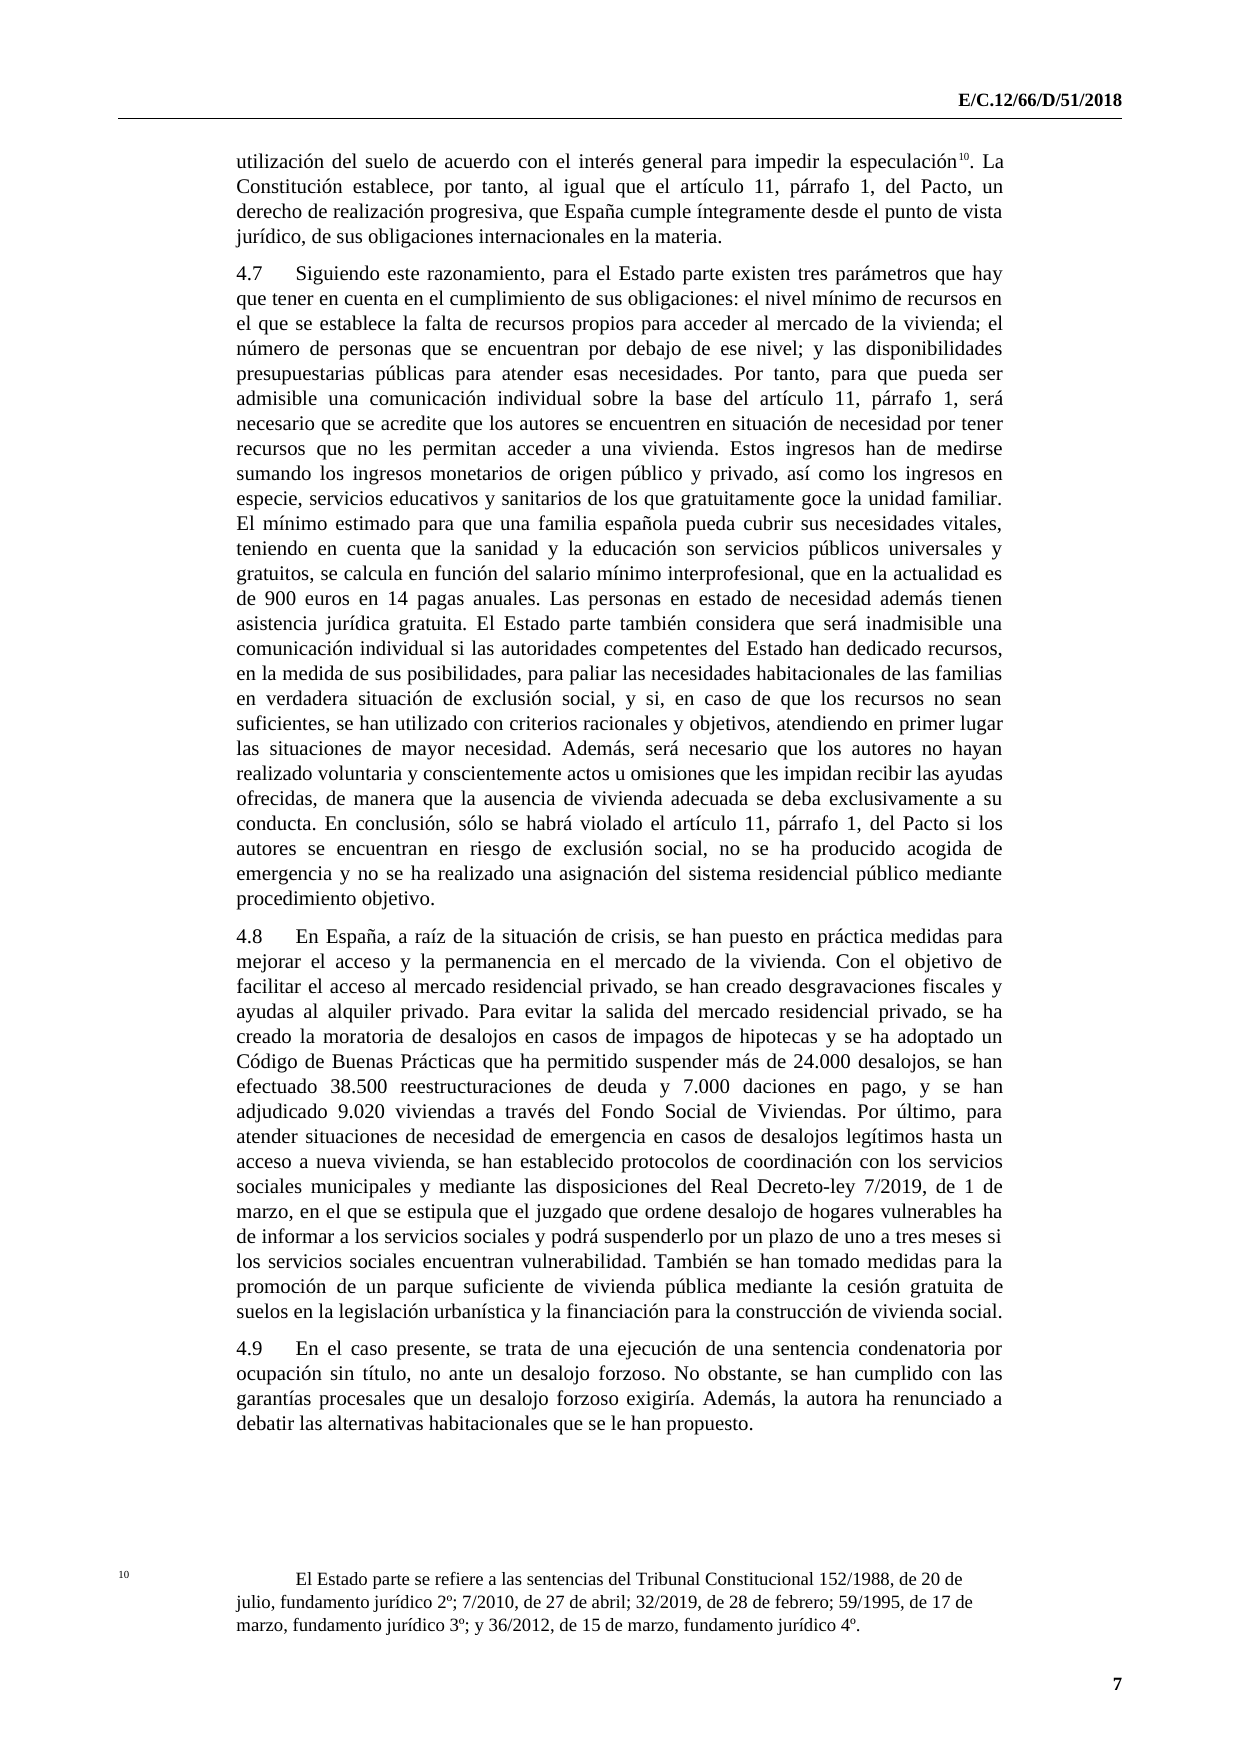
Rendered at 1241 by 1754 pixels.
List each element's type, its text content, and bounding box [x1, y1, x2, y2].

text 4.9 En el caso presente, se trata de una ejecución de una sentencia condenatoria por ocupación sin título, no ante un desalojo forzoso. No obstante, se han cumplido con las garantías procesales que un desalojo forzoso exigiría. Además, la autora ha renunciado a debatir las alternativas habitacionales que se le han propuesto. [236, 1335, 1004, 1435]
text 4.8 En España, a raíz de la situación de crisis, se han puesto en práctica medidas para mejorar el acceso y la permanencia en el mercado de la vivienda. Con el objetivo de facilitar el acceso al mercado residencial privado, se han creado desgravaciones fiscales y ayudas al alquiler privado. Para evitar la salida del mercado residencial privado, se ha creado la moratoria de desalojos en casos de impagos de hipotecas y se ha adoptado un Código de Buenas Prácticas que ha permitido suspender más de 24.000 desalojos, se han efectuado 38.500 reestructuraciones de deuda y 7.000 daciones en pago, y se han adjudicado 9.020 viviendas a través del Fondo Social de Viviendas. Por último, para atender situaciones de necesidad de emergencia en casos de desalojos legítimos hasta un acceso a nueva vivienda, se han establecido protocolos de coordinación con los servicios sociales municipales y mediante las disposiciones del Real Decreto-ley 7/2019, de 1 de marzo, en el que se estipula que el juzgado que ordene desalojo de hogares vulnerables ha de informar a los servicios sociales y podrá suspenderlo por un plazo de uno a tres meses si los servicios sociales encuentran vulnerabilidad. También se han tomado medidas para la promoción de un parque suficiente de vivienda pública mediante la cesión gratuita de suelos en la legislación urbanística y la financiación para la construcción de vivienda social. [236, 923, 1004, 1323]
text 4.7 Siguiendo este razonamiento, para el Estado parte existen tres parámetros que hay que tener en cuenta en el cumplimiento de sus obligaciones: el nivel mínimo de recursos en el que se establece la falta de recursos propios para acceder al mercado de la vivienda; el número de personas que se encuentran por debajo de ese nivel; y las disponibilidades presupuestarias públicas para atender esas necesidades. Por tanto, para que pueda ser admisible una comunicación individual sobre la base del artículo 11, párrafo 1, será necesario que se acredite que los autores se encuentren en situación de necesidad por tener recursos que no les permitan acceder a una vivienda. Estos ingresos han de medirse sumando los ingresos monetarios de origen público y privado, así como los ingresos en especie, servicios educativos y sanitarios de los que gratuitamente goce la unidad familiar. El mínimo estimado para que una familia española pueda cubrir sus necesidades vitales, teniendo en cuenta que la sanidad y la educación son servicios públicos universales y gratuitos, se calcula en función del salario mínimo interprofesional, que en la actualidad es de 900 euros en 14 pagas anuales. Las personas en estado de necesidad además tienen asistencia jurídica gratuita. El Estado parte también considera que será inadmisible una comunicación individual si las autoridades competentes del Estado han dedicado recursos, en la medida de sus posibilidades, para paliar las necesidades habitacionales de las familias en verdadera situación de exclusión social, y si, en caso de que los recursos no sean suficientes, se han utilizado con criterios racionales y objetivos, atendiendo en primer lugar las situaciones de mayor necesidad. Además, será necesario que los autores no hayan realizado voluntaria y conscientemente actos u omisiones que les impidan recibir las ayudas ofrecidas, de manera que la ausencia de vivienda adecuada se deba exclusivamente a su conducta. En conclusión, sólo se habrá violado el artículo 11, párrafo 1, del Pacto si los autores se encuentran en riesgo de exclusión social, no se ha producido acogida de emergencia y no se ha realizado una asignación del sistema residencial público mediante procedimiento objetivo. [236, 260, 1004, 910]
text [236, 148, 1004, 248]
